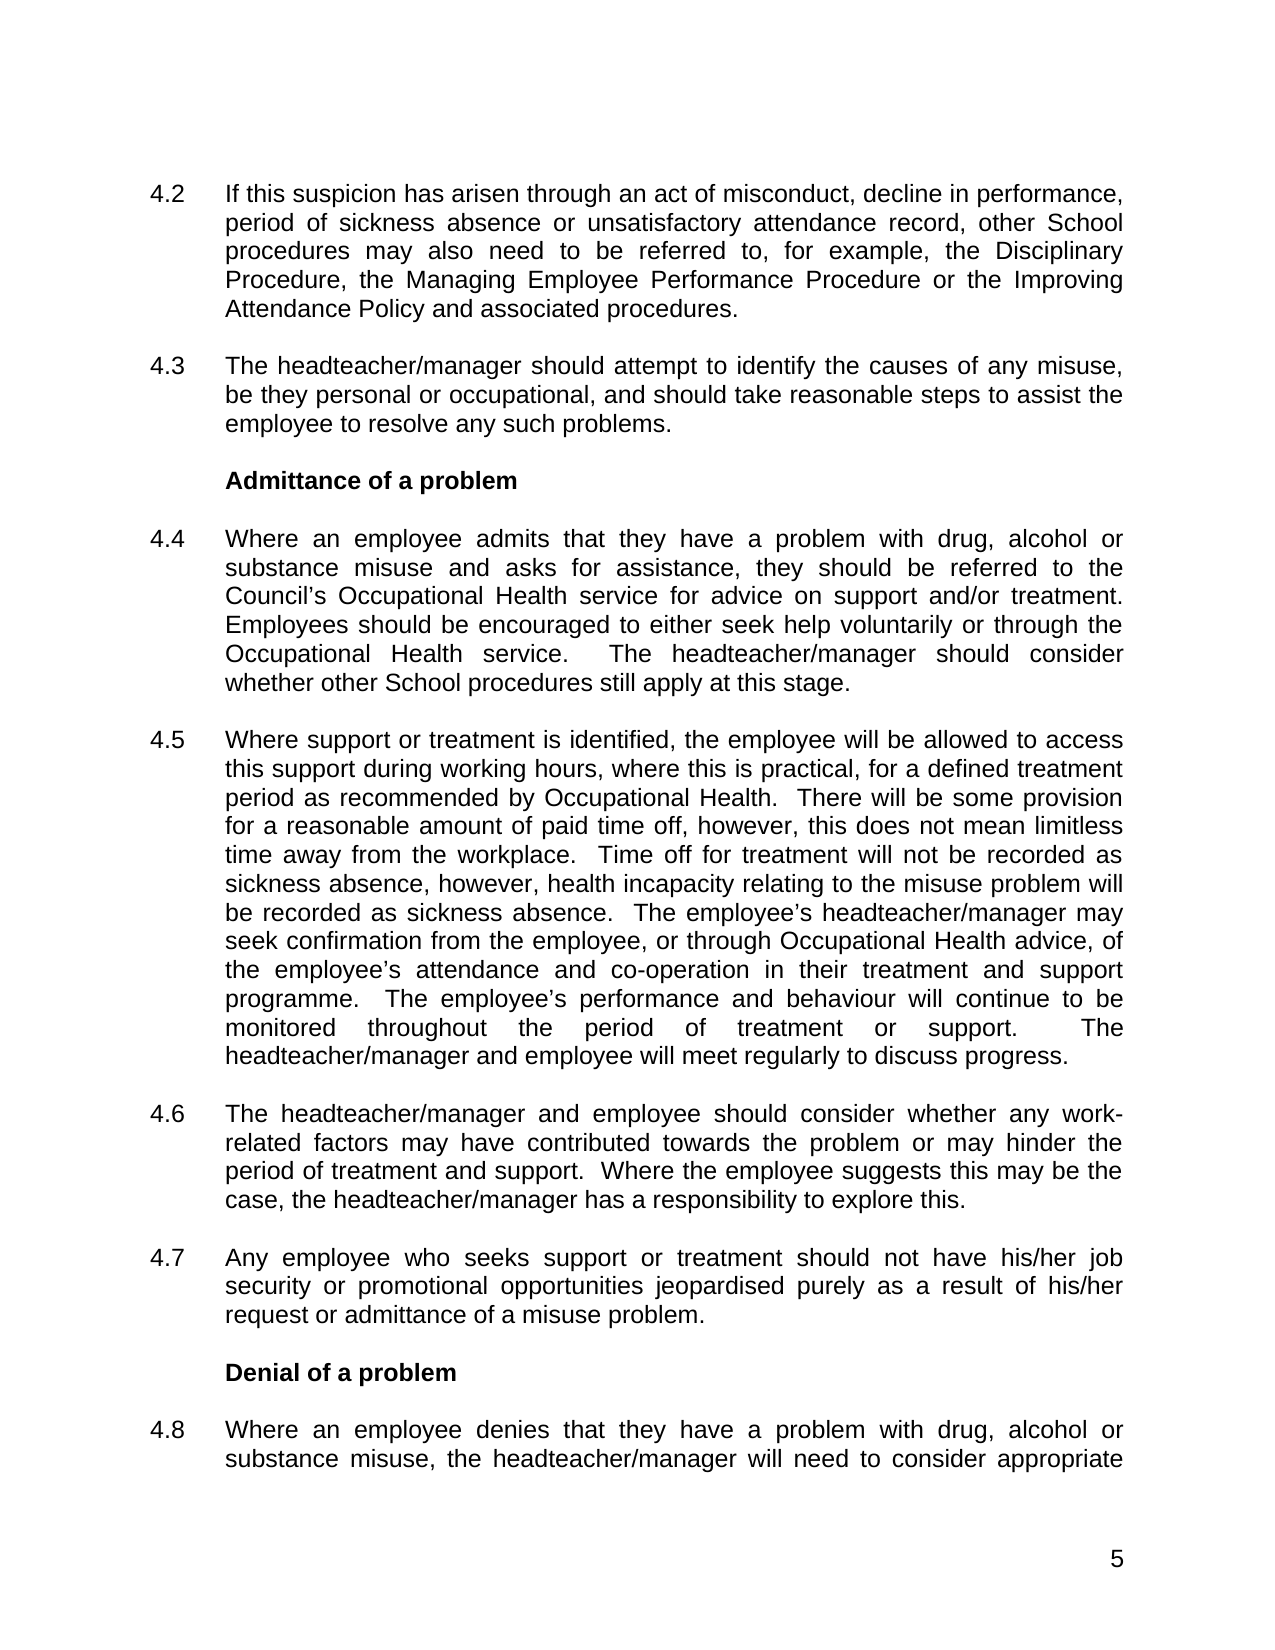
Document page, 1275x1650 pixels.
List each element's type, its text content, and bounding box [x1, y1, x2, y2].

text Denial of a problem [150, 1357, 1125, 1386]
text 4.6 The headteacher/manager and employee should consider whether any work-related factors may have contributed towards the problem or may hinder the period of treatment and support. Where the employee suggests this may be the case, the headteacher/manager has a responsibility to explore this. [150, 1099, 1125, 1214]
text 4.2 If this suspicion has arisen through an act of misconduct, decline in performance, period of sickness absence or unsatisfactory attendance record, other School procedures may also need to be referred to, for example, the Disciplinary Procedure, the Managing Employee Performance Procedure or the Improving Attendance Policy and associated procedures. [150, 179, 1125, 322]
text Admittance of a problem [150, 466, 1125, 495]
text 4.5 Where support or treatment is identified, the employee will be allowed to access this support during working hours, where this is practical, for a defined treatment period as recommended by Occupational Health. There will be some provision for a reasonable amount of paid time off, however, this does not mean limitless time away from the workplace. Time off for treatment will not be recorded as sickness absence, however, health incapacity relating to the misuse problem will be recorded as sickness absence. The employee’s headteacher/manager may seek confirmation from the employee, or through Occupational Health advice, of the employee’s attendance and co-operation in their treatment and support programme. The employee’s performance and behaviour will continue to be monitored throughout the period of treatment or support. The headteacher/manager and employee will meet regularly to discuss progress. [150, 725, 1125, 1070]
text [150, 1415, 1125, 1472]
text 4.7 Any employee who seeks support or treatment should not have his/her job security or promotional opportunities jeopardised purely as a result of his/her request or admittance of a misuse problem. [150, 1242, 1125, 1329]
text 4.3 The headteacher/manager should attempt to identify the causes of any misuse, be they personal or occupational, and should take reasonable steps to assist the employee to resolve any such problems. [150, 351, 1125, 437]
text 4.4 Where an employee admits that they have a problem with drug, alcohol or substance misuse and asks for assistance, they should be referred to the Council’s Occupational Health service for advice on support and/or treatment. Employees should be encouraged to either seek help voluntarily or through the Occupational Health service. The headteacher/manager should consider whether other School procedures still apply at this stage. [150, 524, 1125, 696]
